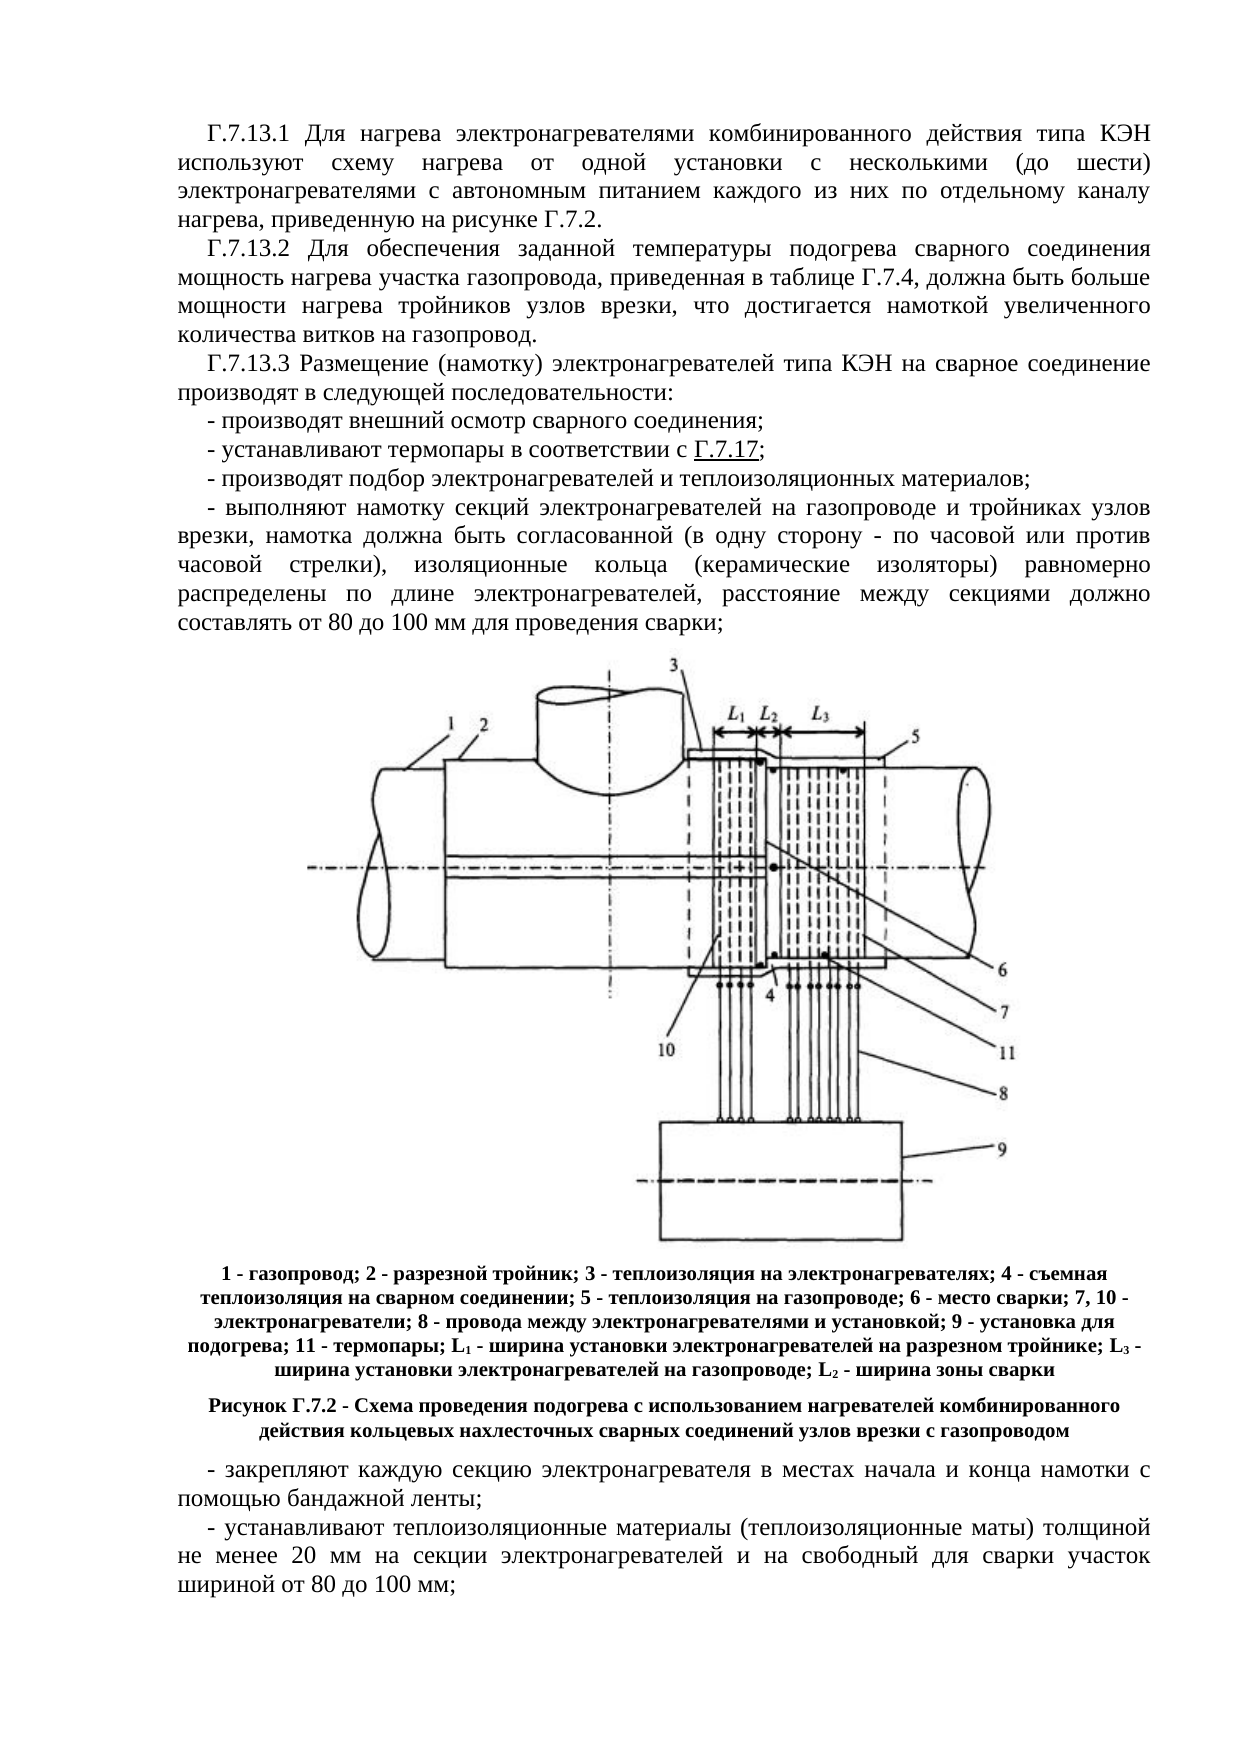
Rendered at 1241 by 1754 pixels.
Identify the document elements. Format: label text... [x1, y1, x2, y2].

text - закрепляют каждую секцию электронагревателя в местах начала и конца намотки с помощью бандажной ленты; [177, 1454, 1152, 1512]
text - производят внешний осмотр сварного соединения; [177, 406, 1152, 434]
text - устанавливают теплоизоляционные материалы (теплоизоляционные маты) толщиной не менее 20 мм на секции электронагревателей и на свободный для сварки участок шириной от 80 до 100 мм; [177, 1512, 1152, 1598]
text Г.7.13.3 Размещение (намотку) электронагревателей типа КЭН на сварное соединение производят в следующей последовательности: [177, 348, 1152, 406]
text Г.7.13.2 Для обеспечения заданной температуры подогрева сварного соединения мощность нагрева участка газопровода, приведенная в таблице Г.7.4, должна быть больше мощности нагрева тройников узлов врезки, что достигается намоткой увеличенного количества витков на газопровод. [177, 233, 1152, 348]
text - выполняют намотку секций электронагревателей на газопроводе и тройниках узлов врезки, намотка должна быть согласованной (в одну сторону - по часовой или против часовой стрелки), изоляционные кольца (керамические изоляторы) равномерно распределены по длине электронагревателей, расстояние между секциями должно составлять от 80 до 100 мм для проведения сварки; [177, 492, 1152, 636]
text - производят подбор электронагревателей и теплоизоляционных материалов; [177, 463, 1152, 492]
text - устанавливают термопары в соответствии с Г.7.17; [177, 434, 1152, 463]
text 1 - газопровод; 2 - разрезной тройник; 3 - теплоизоляция на электронагревателях; 4 - съемная теплоизоляция на сварном соединении; 5 - теплоизоляция на газопроводе; 6 - место сварки; 7, 10 - электронагреватели; 8 - провода между электронагревателями и установкой; 9 - установка для подогрева; 11 - термопары; L1 - ширина установки электронагревателей на разрезном тройнике; L3 - ширина установки электронагревателей на газопроводе; L2 - ширина зоны сварки [177, 1261, 1152, 1381]
text Рисунок Г.7.2 - Схема проведения подогрева с использованием нагревателей комбинированного действия кольцевых нахлесточных сварных соединений узлов врезки с газопроводом [177, 1393, 1152, 1442]
text Г.7.13.1 Для нагрева электронагревателями комбинированного действия типа КЭН используют схему нагрева от одной установки с несколькими (до шести) электронагревателями с автономным питанием каждого из них по отдельному каналу нагрева, приведенную на рисунке Г.7.2. [177, 118, 1152, 233]
picture [307, 648, 1022, 1249]
